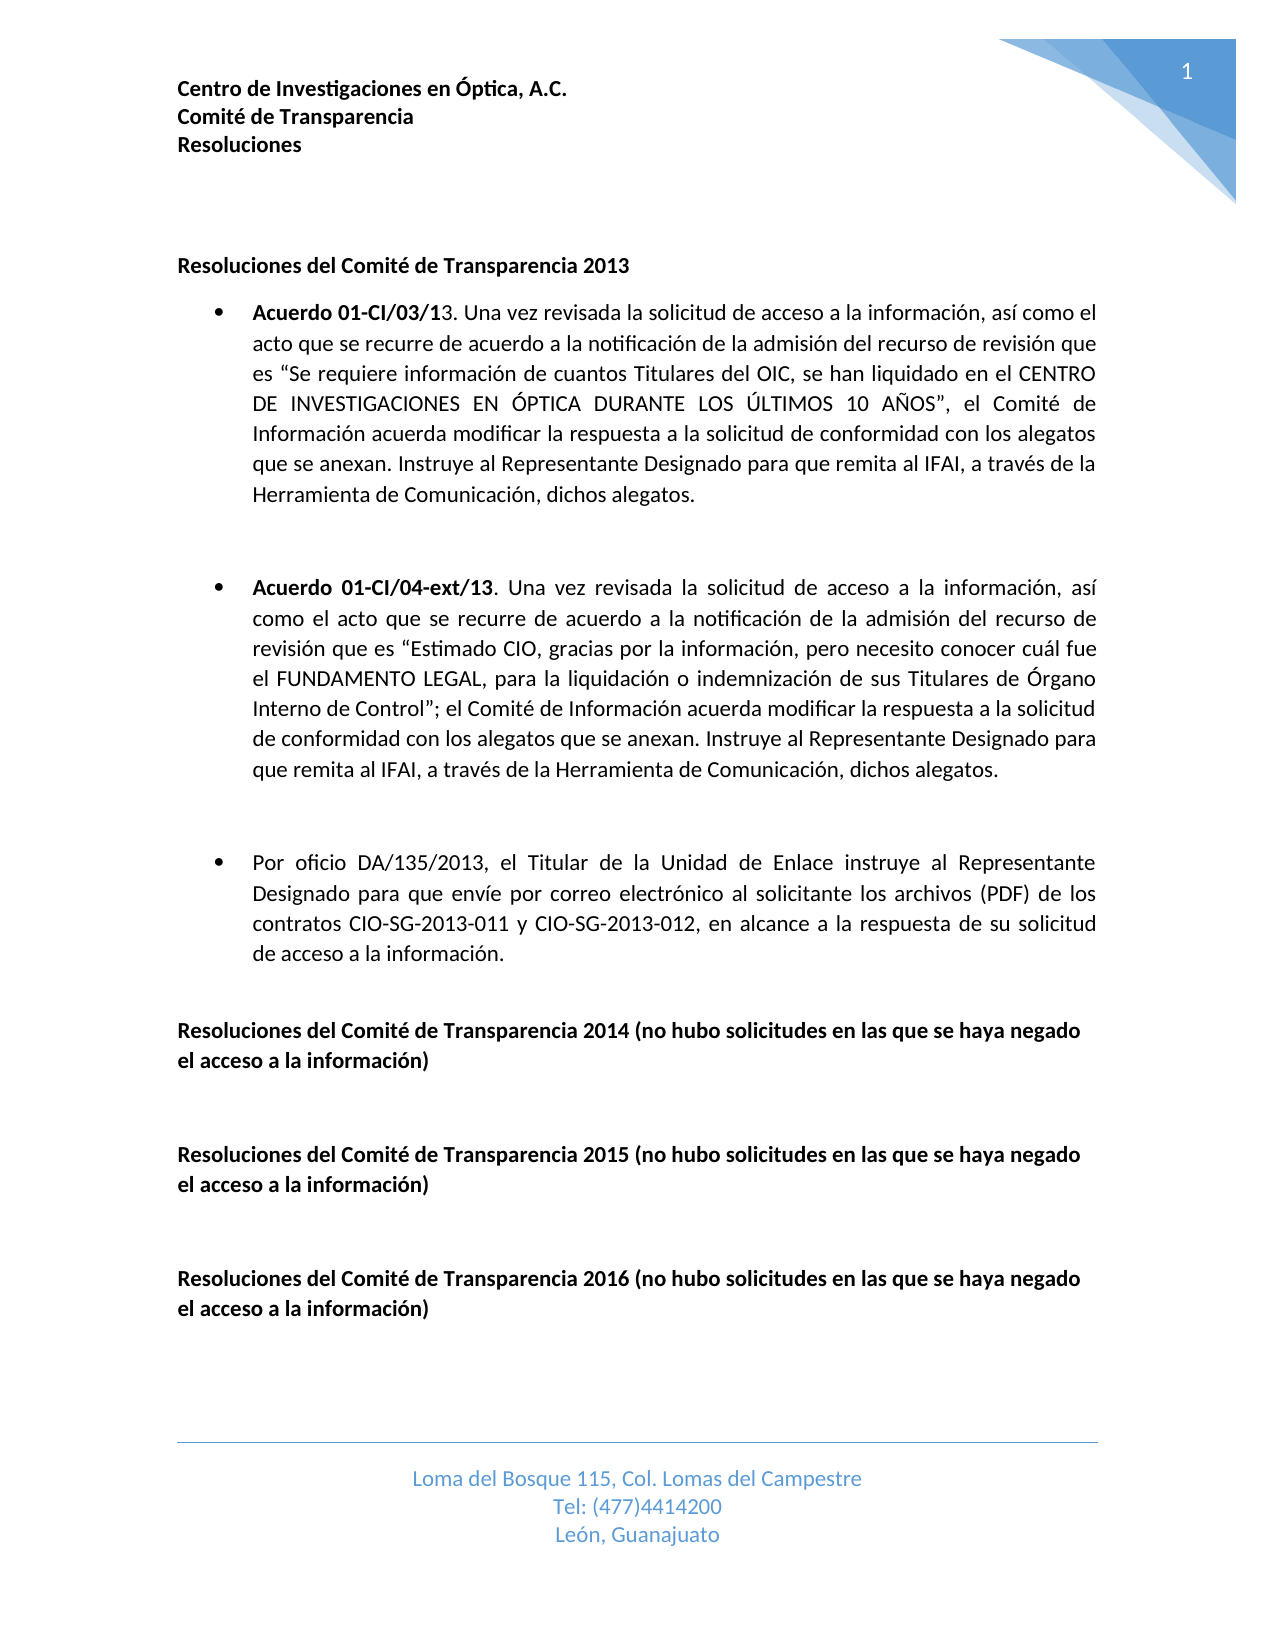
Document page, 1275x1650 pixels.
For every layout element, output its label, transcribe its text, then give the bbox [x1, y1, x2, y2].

picture [997, 39, 1236, 205]
text Resoluciones del Comité de Transparencia 2015 (no hubo solicitudes en las que se haya negado el acceso a la información) [177, 1140, 1098, 1198]
text Resoluciones del Comité de Transparencia 2013 [177, 252, 1098, 279]
text Resoluciones del Comité de Transparencia 2016 (no hubo solicitudes en las que se haya negado el acceso a la información) [177, 1264, 1098, 1322]
list Acuerdo 01-CI/04-ext/13. Una vez revisada la solicitud de acceso a la información, así como el acto que se recurre de acuerdo a la notificación de la admisión del recurso de revisión que es “Estimado CIO, gracias por la información, pero necesito conocer cuál fue el FUNDAMENTO LEGAL, para la liquidación o indemnización de sus Titulares de Órgano Interno de Control”; el Comité de Información acuerda modificar la respuesta a la solicitud de conformidad con los alegatos que se anexan. Instruye al Representante Designado para que remita al IFAI, a través de la Herramienta de Comunicación, dichos alegatos. [215, 573, 1098, 783]
text Resoluciones del Comité de Transparencia 2014 (no hubo solicitudes en las que se haya negado el acceso a la información) [177, 1016, 1098, 1074]
list Acuerdo 01-CI/03/13. Una vez revisada la solicitud de acceso a la información, así como el acto que se recurre de acuerdo a la notificación de la admisión del recurso de revisión que es “Se requiere información de cuantos Titulares del OIC, se han liquidado en el CENTRO DE INVESTIGACIONES EN ÓPTICA DURANTE LOS ÚLTIMOS 10 AÑOS”, el Comité de Información acuerda modificar la respuesta a la solicitud de conformidad con los alegatos que se anexan. Instruye al Representante Designado para que remita al IFAI, a través de la Herramienta de Comunicación, dichos alegatos. [215, 298, 1098, 508]
list Por oficio DA/135/2013, el Titular de la Unidad de Enlace instruye al Representante Designado para que envíe por correo electrónico al solicitante los archivos (PDF) de los contratos CIO-SG-2013-011 y CIO-SG-2013-012, en alcance a la respuesta de su solicitud de acceso a la información. [215, 848, 1098, 967]
